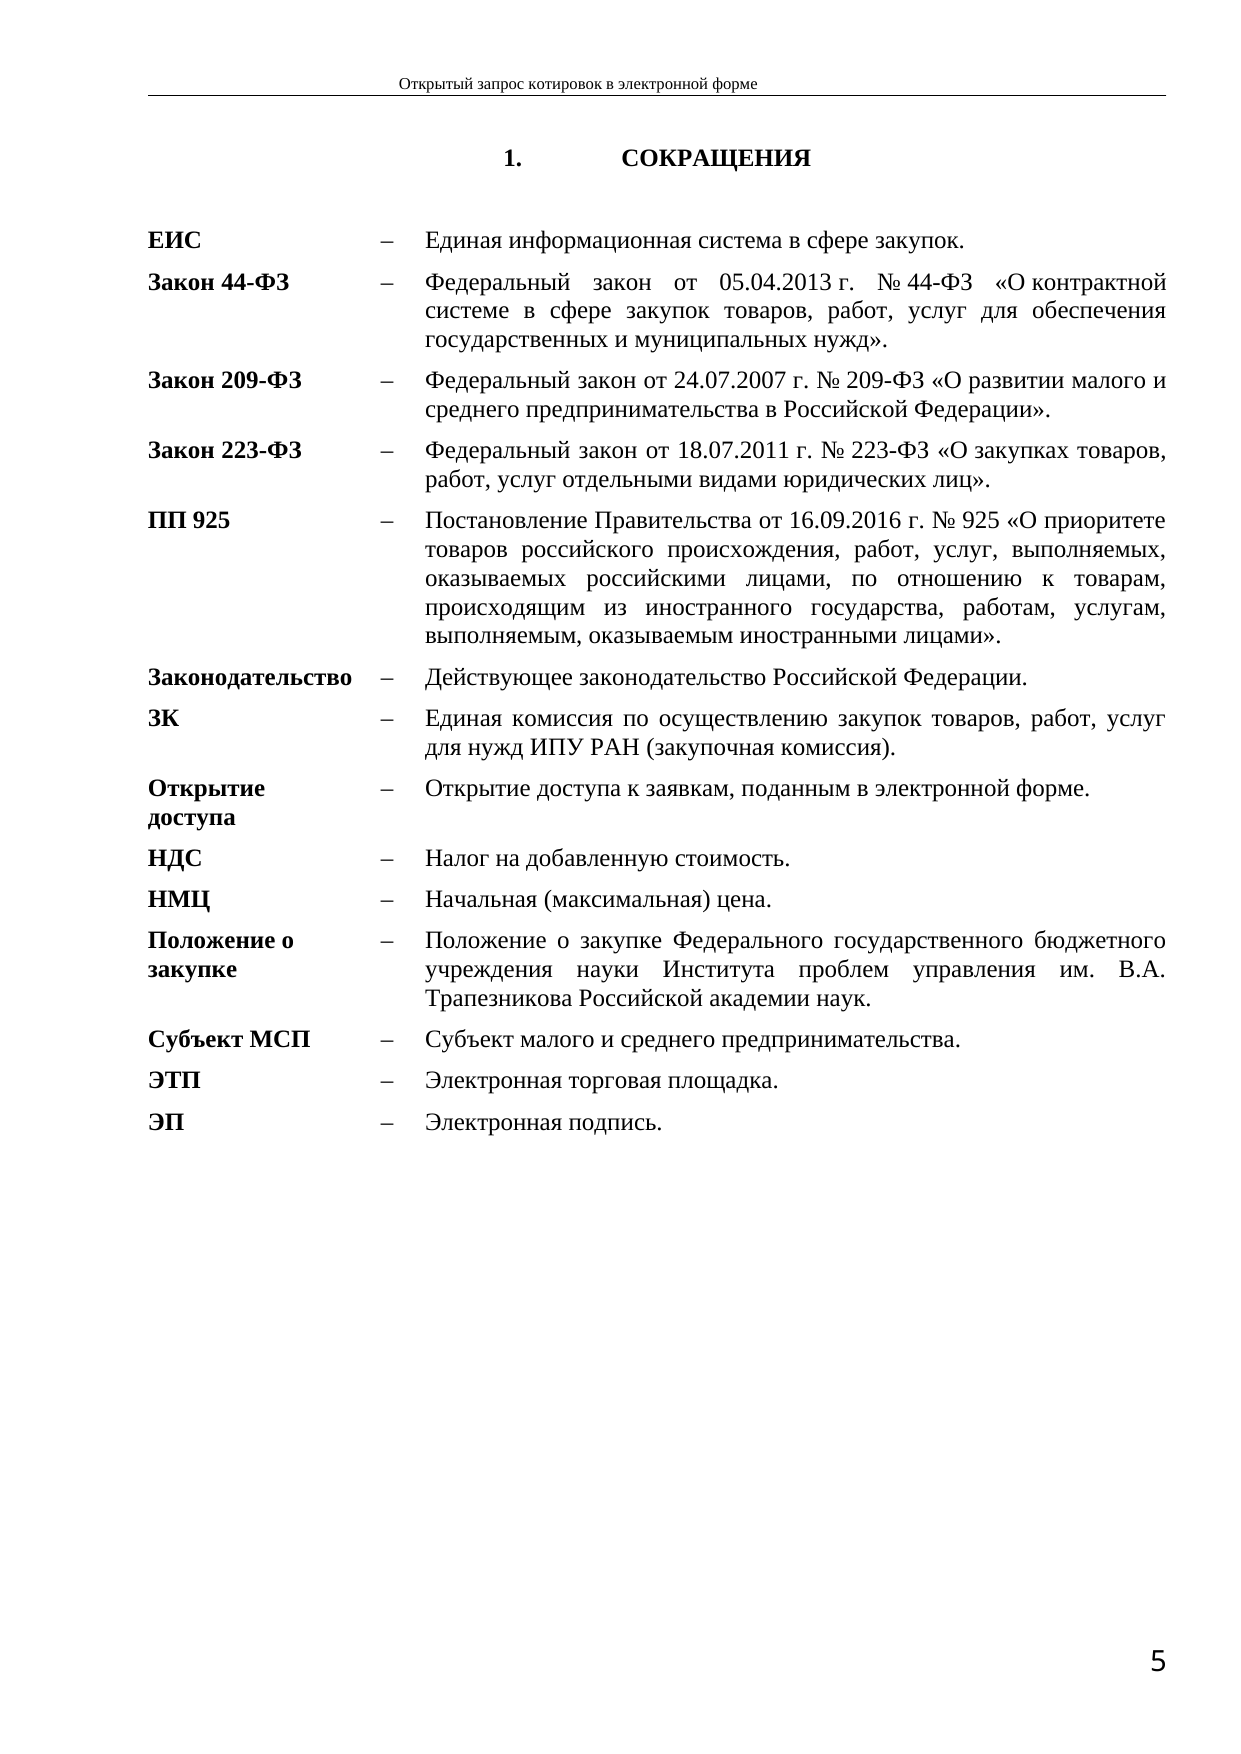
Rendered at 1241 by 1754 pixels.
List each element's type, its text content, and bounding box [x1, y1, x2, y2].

table_cell – [369, 1094, 413, 1136]
table_cell Федеральный закон от 24.07.2007 г. № 209-ФЗ «О развитии малого и среднего предпринимательства в Российской Федерации». [414, 353, 1178, 423]
table_cell Постановление Правительства от 16.09.2016 г. № 925 «О приоритете товаров российского происхождения, работ, услуг, выполняемых, оказываемых российскими лицами, по отношению к товарам, происходящим из иностранного государства, работам, услугам, выполняемым, оказываемым иностранными лицами». [414, 493, 1178, 649]
table_cell – [369, 691, 413, 761]
table_cell Субъект малого и среднего предпринимательства. [414, 1012, 1178, 1053]
table_cell НМЦ [136, 872, 369, 913]
table_cell – [369, 423, 413, 493]
table_cell НДС [136, 831, 369, 872]
table_header ЕИС [136, 213, 369, 254]
table_cell – [369, 649, 413, 691]
table_cell Закон 44-ФЗ [136, 254, 369, 353]
table_cell Федеральный закон от 05.04.2013 г. № 44-ФЗ «О контрактной системе в сфере закупок товаров, работ, услуг для обеспечения государственных и муниципальных нужд». [414, 254, 1178, 353]
table_cell ЭТП [136, 1053, 369, 1094]
table_cell – [369, 254, 413, 353]
table_cell – [369, 913, 413, 1012]
table_cell – [369, 493, 413, 649]
table_cell – [369, 872, 413, 913]
table_cell Положение о закупке [136, 913, 369, 1012]
table_cell – [369, 1012, 413, 1053]
table_cell Федеральный закон от 18.07.2011 г. № 223-ФЗ «О закупках товаров, работ, услуг отдельными видами юридических лиц». [414, 423, 1178, 493]
table_cell Налог на добавленную стоимость. [414, 831, 1178, 872]
table_cell Единая комиссия по осуществлению закупок товаров, работ, услуг для нужд ИПУ РАН (закупочная комиссия). [414, 691, 1178, 761]
table_cell – [369, 761, 413, 831]
table_cell Закон 223-ФЗ [136, 423, 369, 493]
table_cell Закон 209-ФЗ [136, 353, 369, 423]
table_cell ПП 925 [136, 493, 369, 649]
table_cell ЭП [136, 1094, 369, 1136]
table_cell ЗК [136, 691, 369, 761]
table_cell Законодательство [136, 649, 369, 691]
table_header – [369, 213, 413, 254]
table_cell Действующее законодательство Российской Федерации. [414, 649, 1178, 691]
text СОКРАЩЕНИЯ [148, 143, 1166, 172]
table_cell Электронная подпись. [414, 1094, 1178, 1136]
table_cell Положение о закупке Федерального государственного бюджетного учреждения науки Института проблем управления им. В.А. Трапезникова Российской академии наук. [414, 913, 1178, 1012]
table_cell Открытие доступа к заявкам, поданным в электронной форме. [414, 761, 1178, 831]
table_cell Электронная торговая площадка. [414, 1053, 1178, 1094]
table_cell Открытие доступа [136, 761, 369, 831]
table_header Единая информационная система в сфере закупок. [414, 213, 1178, 254]
table_cell Начальная (максимальная) цена. [414, 872, 1178, 913]
table_cell – [369, 353, 413, 423]
table_cell Субъект МСП [136, 1012, 369, 1053]
table_cell – [369, 1053, 413, 1094]
table_cell – [369, 831, 413, 872]
